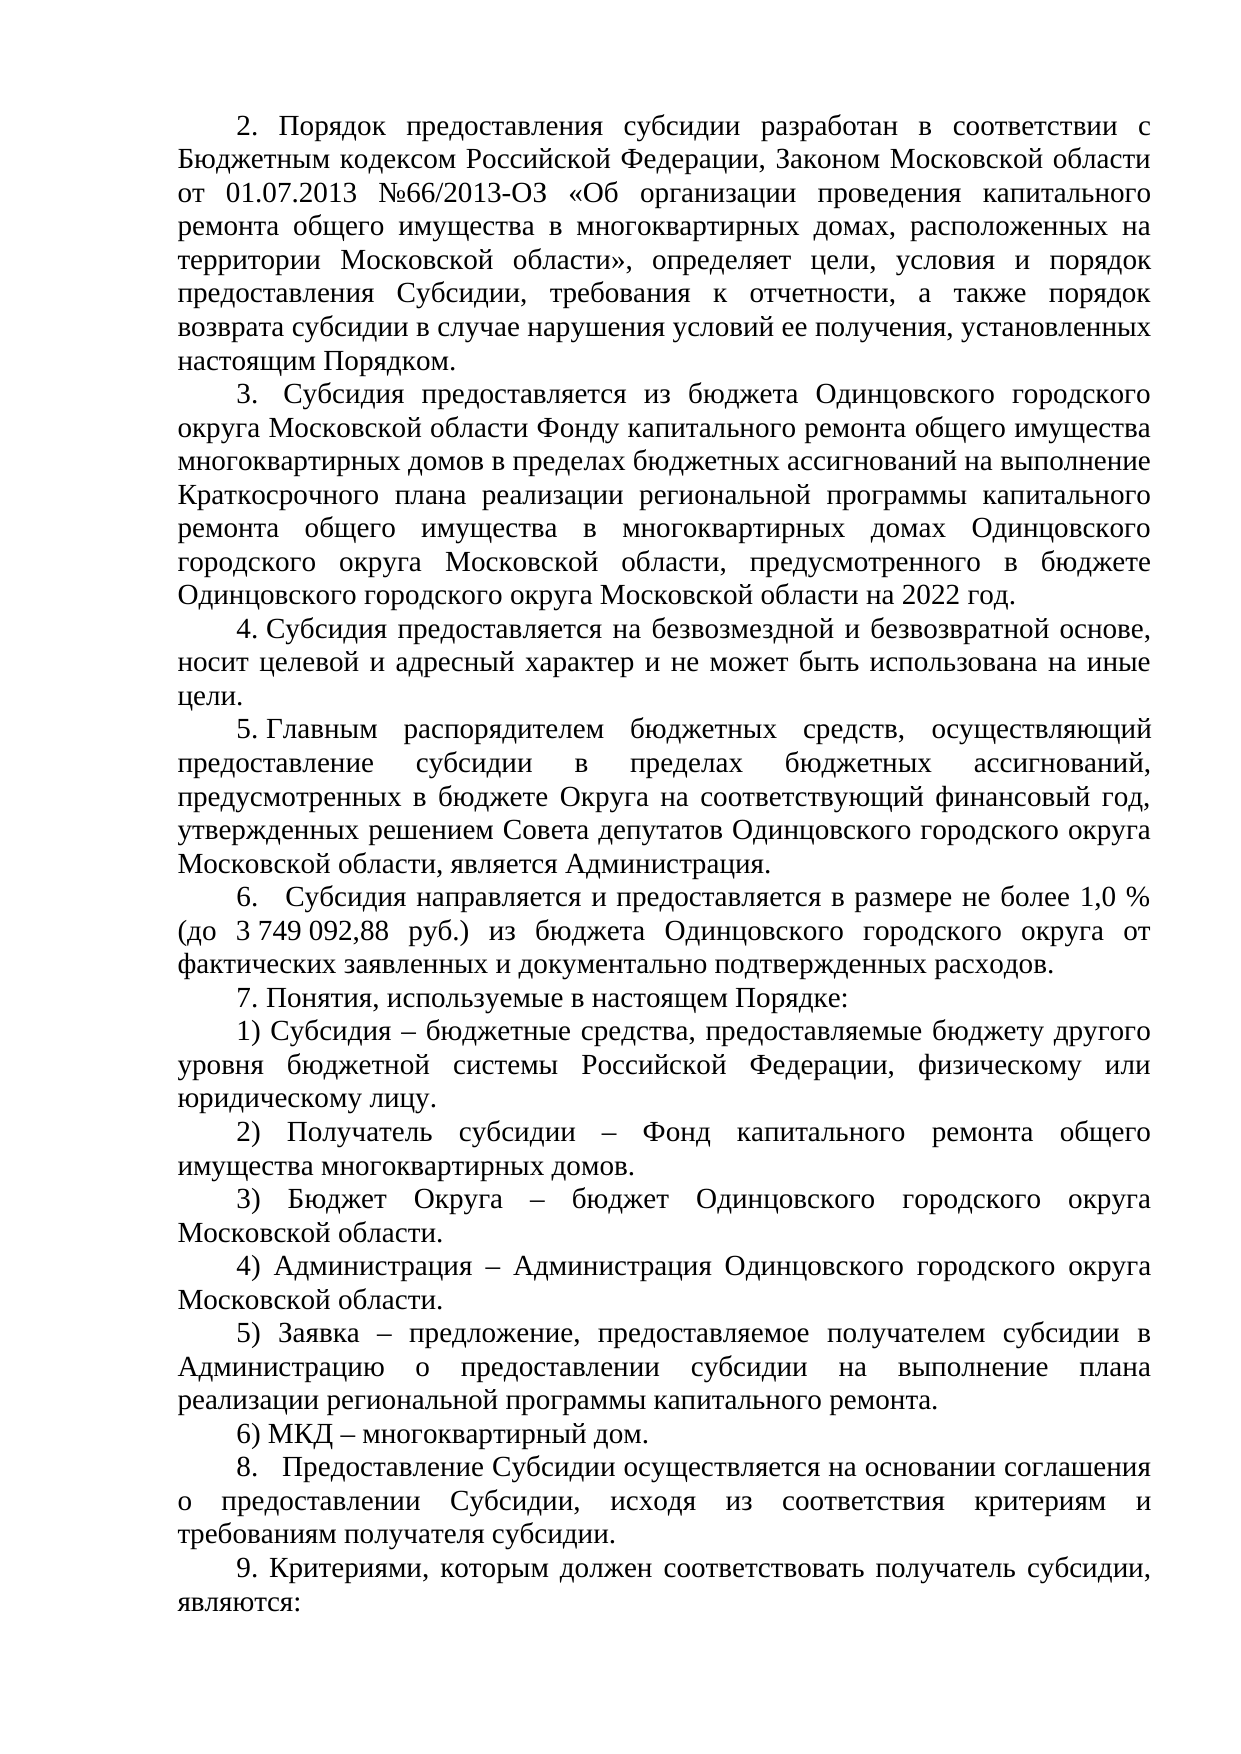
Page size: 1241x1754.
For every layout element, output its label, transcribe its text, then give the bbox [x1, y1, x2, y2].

text 2) Получатель субсидии – Фонд капитального ремонта общего имущества многоквартирных домов. [177, 1114, 1152, 1181]
list Главным распорядителем бюджетных средств, осуществляющий предоставление субсидии в пределах бюджетных ассигнований, предусмотренных в бюджете Округа на соответствующий финансовый год, утвержденных решением Совета депутатов Одинцовского городского округа Московской области, является Администрация. [177, 712, 1152, 879]
list Понятия, используемые в настоящем Порядке: [177, 980, 1152, 1013]
list Субсидия предоставляется из бюджета Одинцовского городского округа Московской области Фонду капитального ремонта общего имущества многоквартирных домов в пределах бюджетных ассигнований на выполнение Краткосрочного плана реализации региональной программы капитального ремонта общего имущества в многоквартирных домах Одинцовского городского округа Московской области, предусмотренного в бюджете Одинцовского городского округа Московской области на 2022 год. [177, 376, 1152, 611]
text 9. Критериями, которым должен соответствовать получатель субсидии, являются: [177, 1550, 1152, 1617]
text 3) Бюджет Округа – бюджет Одинцовского городского округа Московской области. [177, 1181, 1152, 1248]
list Субсидия направляется и предоставляется в размере не более 1,0 % (до 3 749 092,88 руб.) из бюджета Одинцовского городского округа от фактических заявленных и документально подтвержденных расходов. [177, 879, 1152, 980]
list Субсидия предоставляется на безвозмездной и безвозвратной основе, носит целевой и адресный характер и не может быть использована на иные цели. [177, 611, 1152, 712]
text 8. Предоставление Субсидии осуществляется на основании соглашения о предоставлении Субсидии, исходя из соответствия критериям и требованиям получателя субсидии. [177, 1449, 1152, 1550]
text 4) Администрация – Администрация Одинцовского городского округа Московской области. [177, 1248, 1152, 1315]
text 1) Субсидия – бюджетные средства, предоставляемые бюджету другого уровня бюджетной системы Российской Федерации, физическому или юридическому лицу. [177, 1013, 1152, 1114]
text 6) МКД – многоквартирный дом. [177, 1416, 1152, 1449]
text 5) Заявка – предложение, предоставляемое получателем субсидии в Администрацию о предоставлении субсидии на выполнение плана реализации региональной программы капитального ремонта. [177, 1315, 1152, 1416]
text 2. Порядок предоставления субсидии разработан в соответствии с Бюджетным кодексом Российской Федерации, Законом Московской области от 01.07.2013 №66/2013-ОЗ «Об организации проведения капитального ремонта общего имущества в многоквартирных домах, расположенных на территории Московской области», определяет цели, условия и порядок предоставления Субсидии, требования к отчетности, а также порядок возврата субсидии в случае нарушения условий ее получения, установленных настоящим Порядком. [177, 108, 1152, 376]
